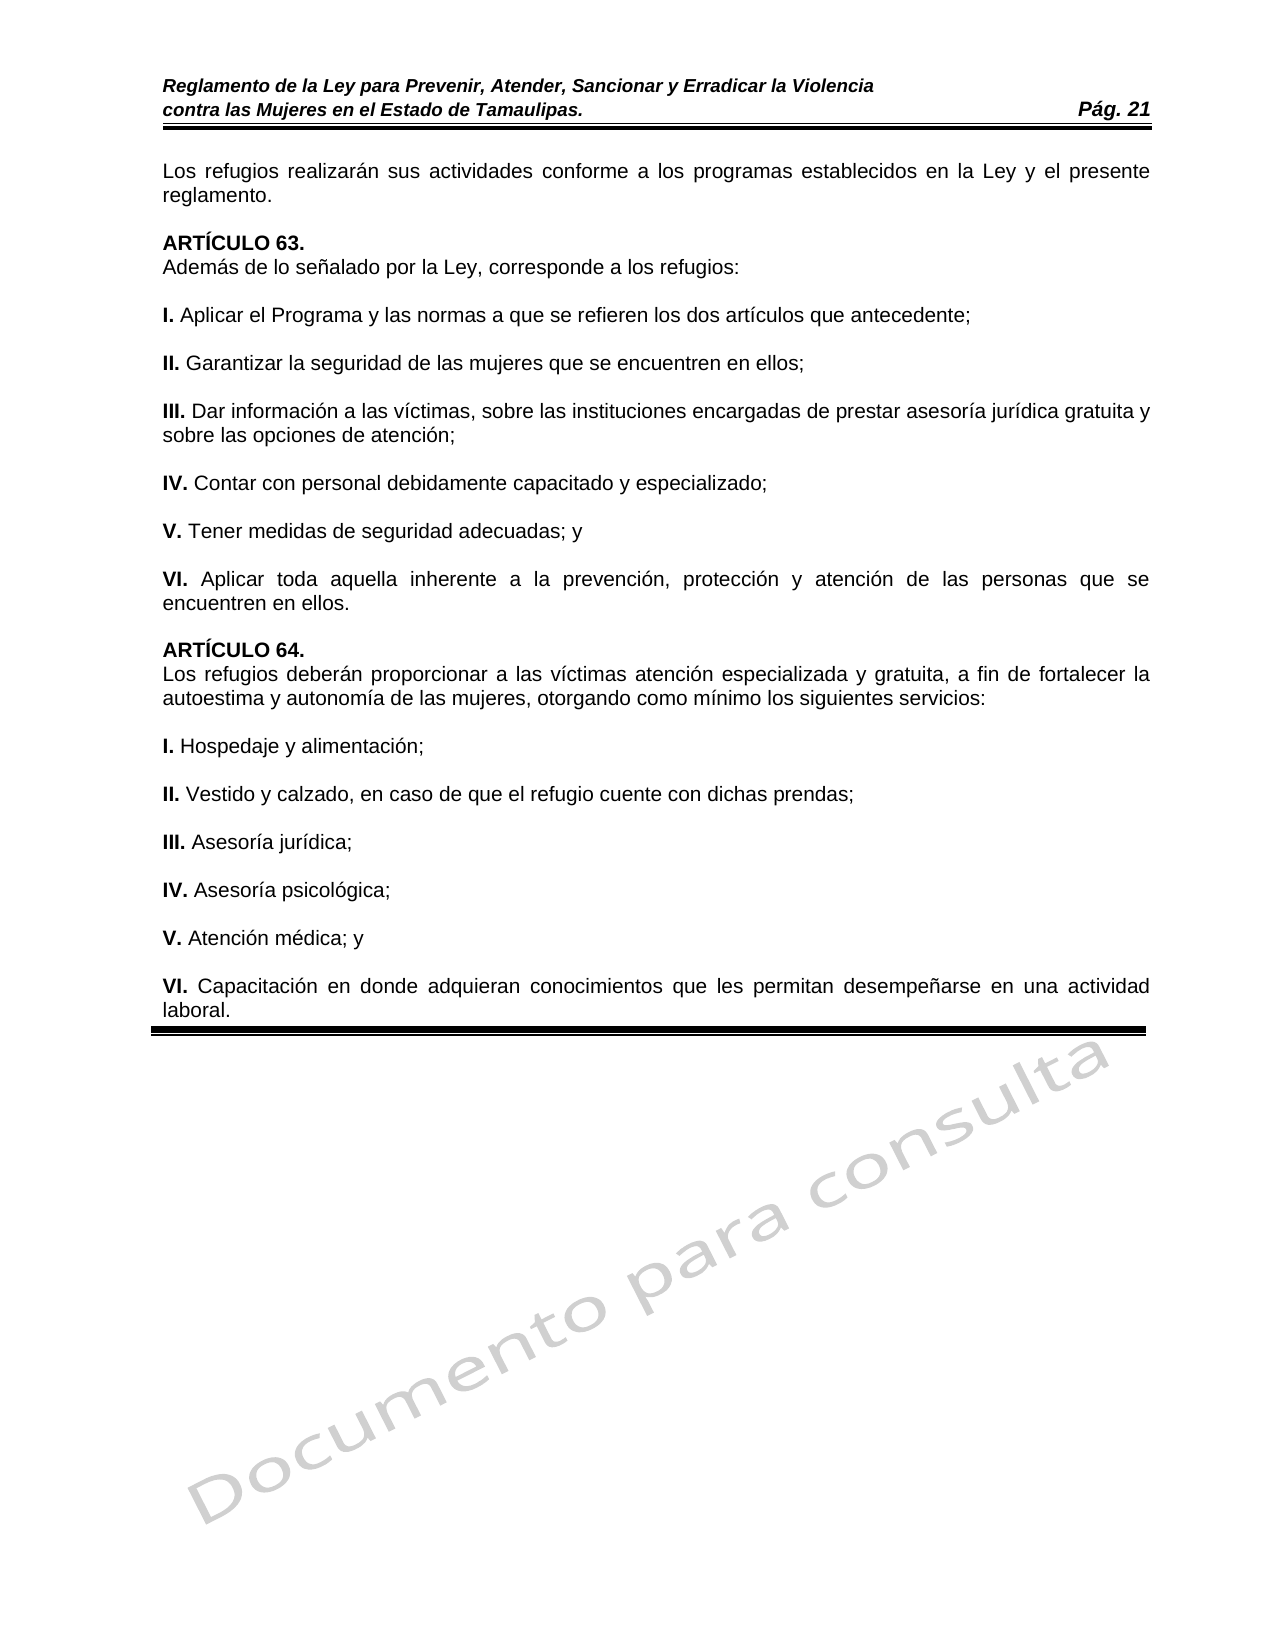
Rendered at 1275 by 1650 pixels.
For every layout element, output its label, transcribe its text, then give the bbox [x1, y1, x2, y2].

text V. Tener medidas de seguridad adecuadas; y [162, 518, 1152, 542]
text I. Hospedaje y alimentación; [162, 734, 1152, 758]
text ARTÍCULO 64. [162, 638, 1152, 662]
text IV. Contar con personal debidamente capacitado y especializado; [162, 471, 1152, 494]
text VI. Aplicar toda aquella inherente a la prevención, protección y atención de las personas que se encuentren en ellos. [162, 566, 1152, 614]
text II. Vestido y calzado, en caso de que el refugio cuente con dichas prendas; [162, 782, 1152, 806]
text III. Asesoría jurídica; [162, 830, 1152, 854]
text Los refugios realizarán sus actividades conforme a los programas establecidos en la Ley y el presente reglamento. [162, 159, 1152, 207]
text I. Aplicar el Programa y las normas a que se refieren los dos artículos que antecedente; [162, 303, 1152, 327]
text III. Dar información a las víctimas, sobre las instituciones encargadas de prestar asesoría jurídica gratuita y sobre las opciones de atención; [162, 399, 1152, 447]
text V. Atención médica; y [162, 926, 1152, 950]
text IV. Asesoría psicológica; [162, 878, 1152, 902]
text II. Garantizar la seguridad de las mujeres que se encuentren en ellos; [162, 351, 1152, 375]
text Los refugios deberán proporcionar a las víctimas atención especializada y gratuita, a fin de fortalecer la autoestima y autonomía de las mujeres, otorgando como mínimo los siguientes servicios: [162, 662, 1152, 710]
text ARTÍCULO 63. [162, 231, 1152, 255]
text Además de lo señalado por la Ley, corresponde a los refugios: [162, 255, 1152, 279]
text VI. Capacitación en donde adquieran conocimientos que les permitan desempeñarse en una actividad laboral. [162, 974, 1152, 1022]
